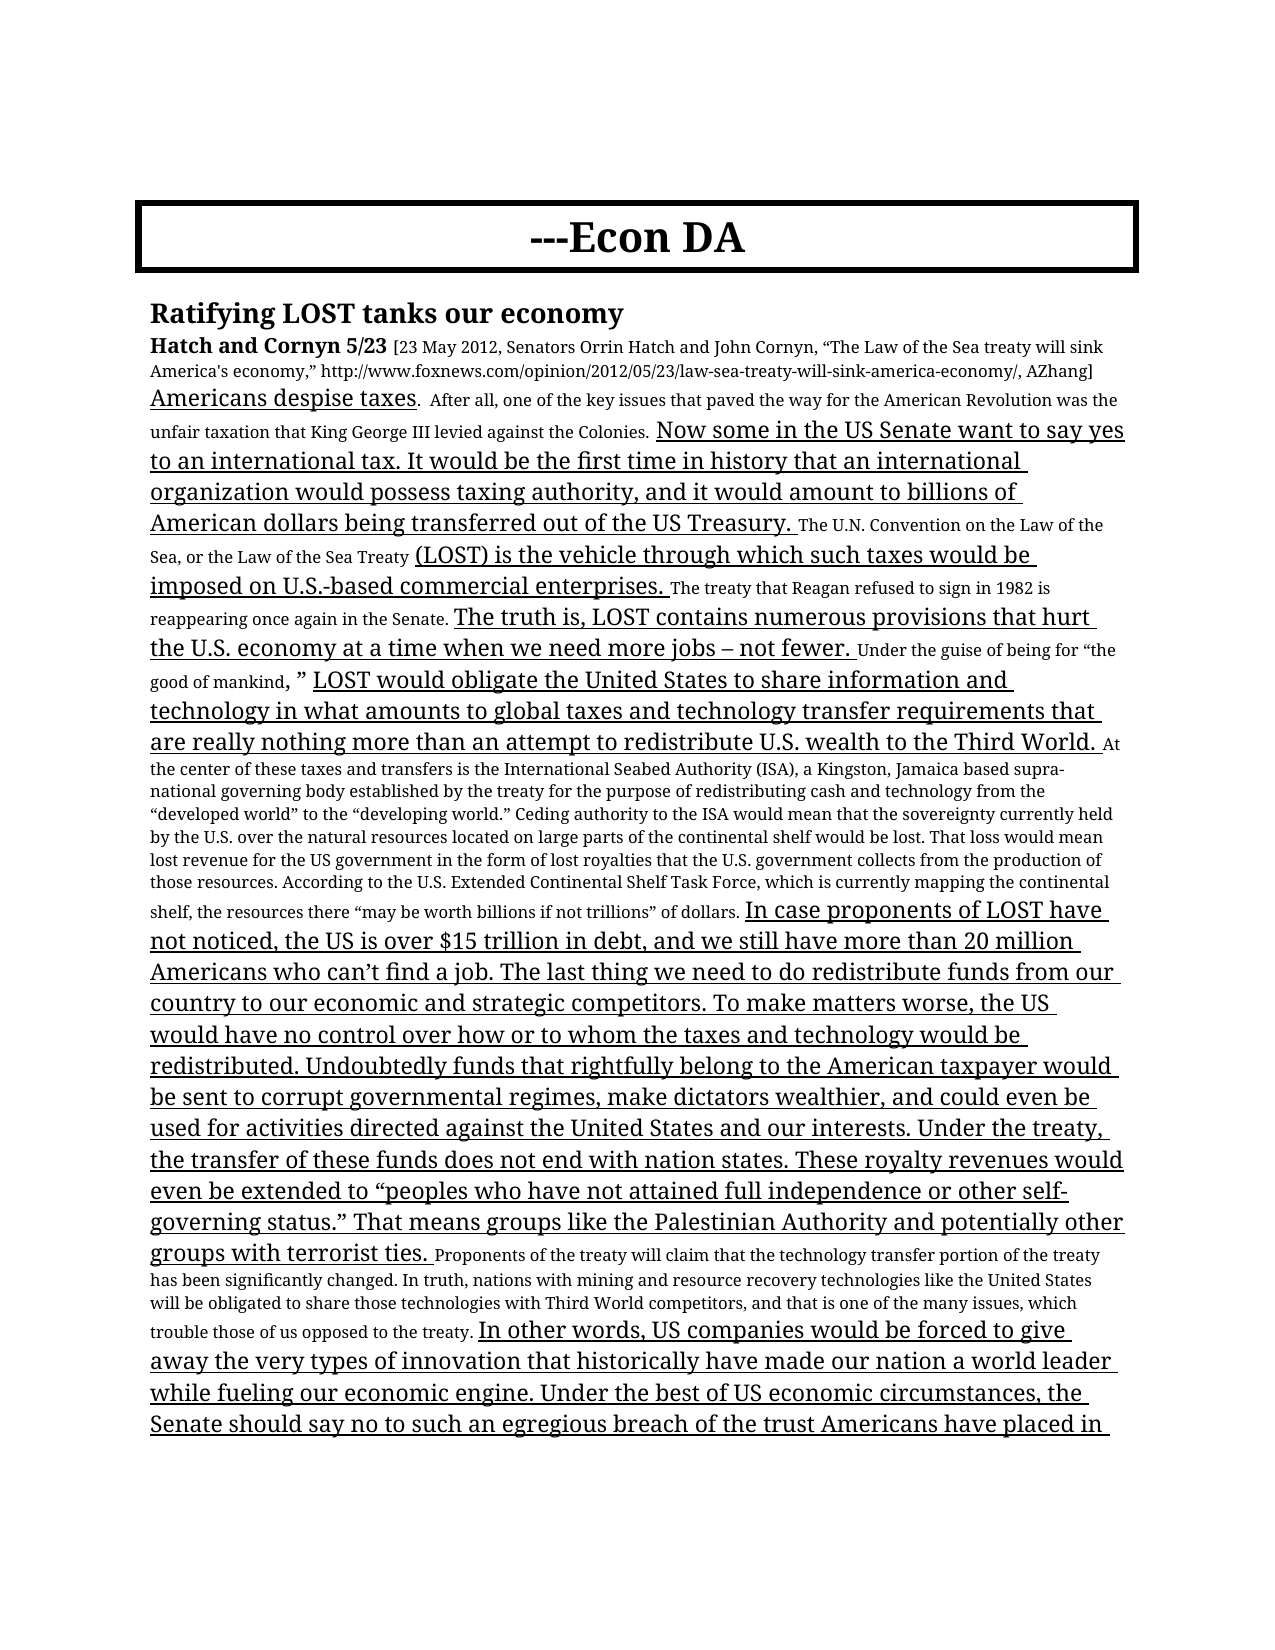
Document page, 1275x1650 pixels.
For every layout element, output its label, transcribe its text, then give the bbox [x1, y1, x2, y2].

text Hatch and Cornyn 5/23 [23 May 2012, Senators Orrin Hatch and John Cornyn, “The Law of the Sea treaty will sink America's economy,” http://www.foxnews.com/opinion/2012/05/23/law-sea-treaty-will-sink-america-economy/, AZhang] [150, 331, 1125, 382]
subtitle Ratifying LOST tanks our economy [150, 294, 1125, 331]
subtitle ---Econ DA [142, 206, 1133, 267]
